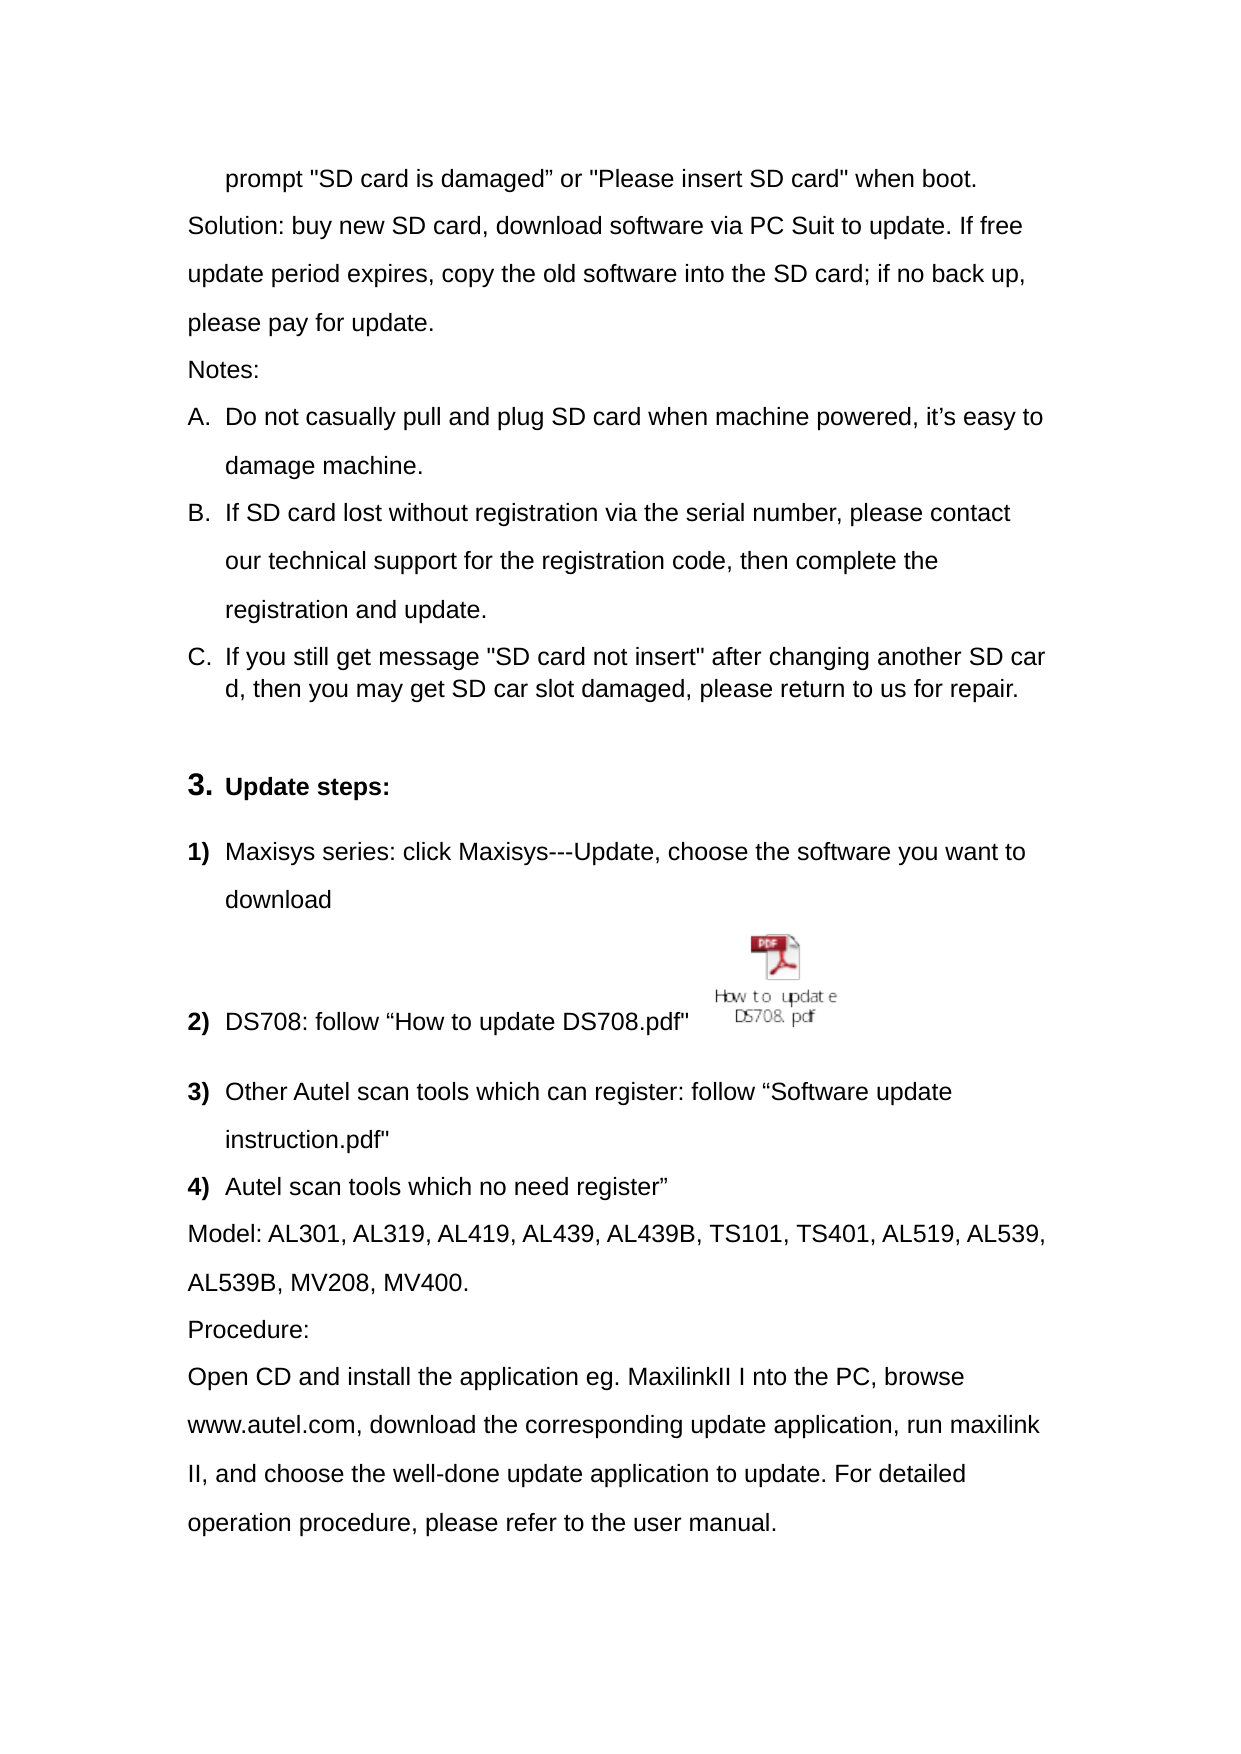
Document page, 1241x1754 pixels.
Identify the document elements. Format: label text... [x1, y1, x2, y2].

list Maxisys series: click Maxisys---Update, choose the software you want to download [187, 835, 1053, 916]
list Model: AL301, AL319, AL419, AL439, AL439B, TS101, TS401, AL519, AL539, AL539B, MV208, MV400. [187, 1217, 1053, 1299]
list Solution: buy new SD card, download software via PC Suit to update. If free update period expires, copy the old software into the SD card; if no back up, please pay for update. [187, 209, 1053, 339]
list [187, 162, 1053, 194]
list Do not casually pull and plug SD card when machine powered, it’s easy to damage machine. [187, 400, 1053, 481]
text Procedure: [187, 1313, 1053, 1346]
list Open CD and install the application eg. MaxilinkII I nto the PC, browse www.autel.com, download the corresponding update application, run maxilink II, and choose the well-done update application to update. For detailed operation procedure, please refer to the user manual. [187, 1360, 1053, 1539]
list If you still get message "SD card not insert" after changing another SD card, then you may get SD car slot damaged, please return to us for repair. [187, 640, 1053, 705]
list Autel scan tools which no need register” [187, 1171, 1053, 1203]
list DS708: follow “How to update DS708.pdf" [187, 931, 1053, 1061]
list If SD card lost without registration via the serial number, please contact our technical support for the registration code, then complete the registration and update. [187, 496, 1053, 626]
list Update steps: [187, 752, 1053, 817]
list Notes: [187, 353, 1053, 386]
list Other Autel scan tools which can register: follow “Software update instruction.pdf" [187, 1075, 1053, 1156]
